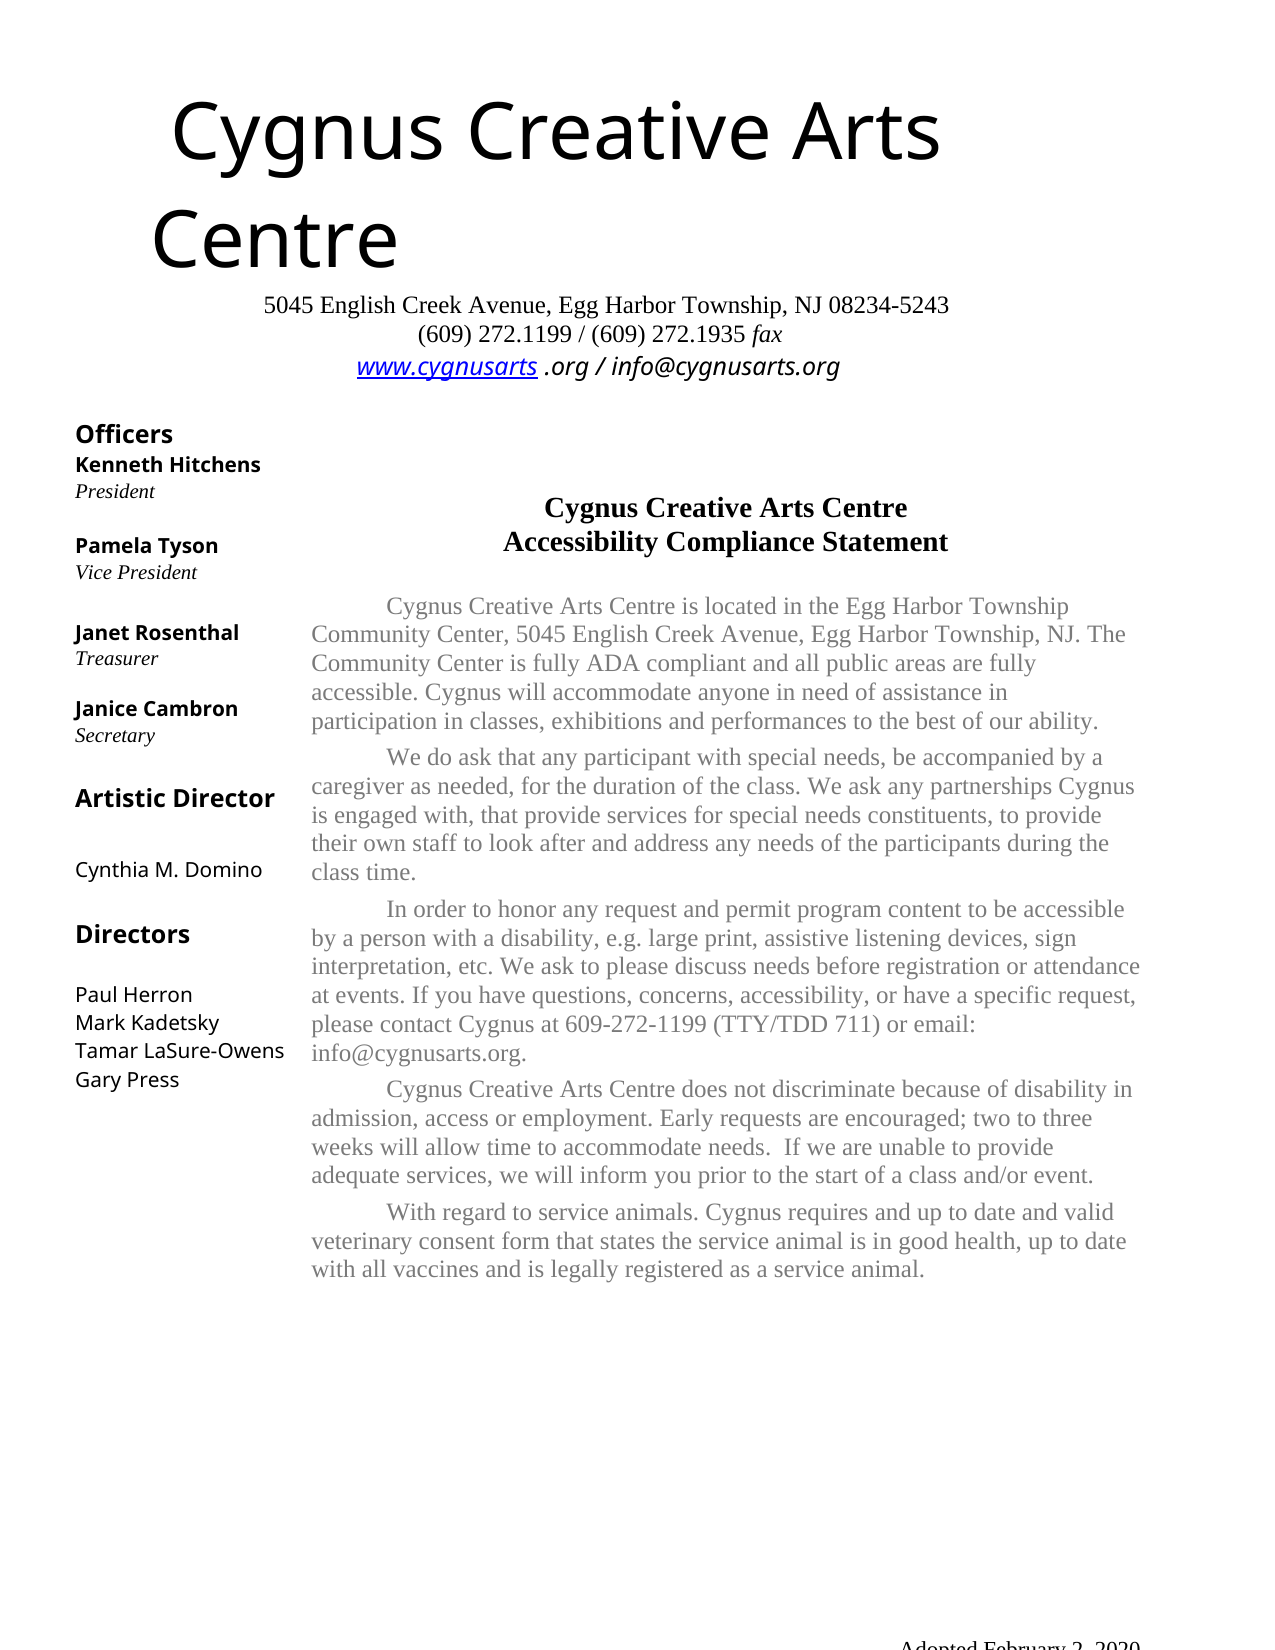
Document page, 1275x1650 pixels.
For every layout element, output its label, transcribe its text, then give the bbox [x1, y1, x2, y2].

text Janice Cambron [75, 694, 295, 723]
text Janet Rosenthal [75, 618, 295, 646]
text Directors [75, 917, 295, 951]
text 5045 English Creek Avenue, Egg Harbor Township, NJ 08234-5243 [75, 291, 1125, 319]
text Artistic Director [75, 781, 295, 815]
text Vice President [75, 560, 295, 584]
text www.cygnusarts .org / info@cygnusarts.org [75, 348, 1125, 382]
text Pamela Tyson [75, 531, 295, 560]
text Treasurer [75, 646, 295, 670]
text Mark Kadetsky [75, 1008, 295, 1037]
text Cygnus Creative Arts Centre [150, 75, 1125, 291]
text President [75, 479, 295, 503]
text Kenneth Hitchens [75, 450, 295, 479]
text Paul Herron [75, 980, 295, 1008]
text (609) 272.1199 / (609) 272.1935 fax [75, 319, 1125, 348]
text Secretary [75, 723, 295, 747]
text Cynthia M. Domino [75, 855, 295, 883]
text Tamar LaSure-Owens [75, 1037, 295, 1065]
text Gary Press [75, 1065, 295, 1093]
text Officers [75, 416, 1125, 450]
